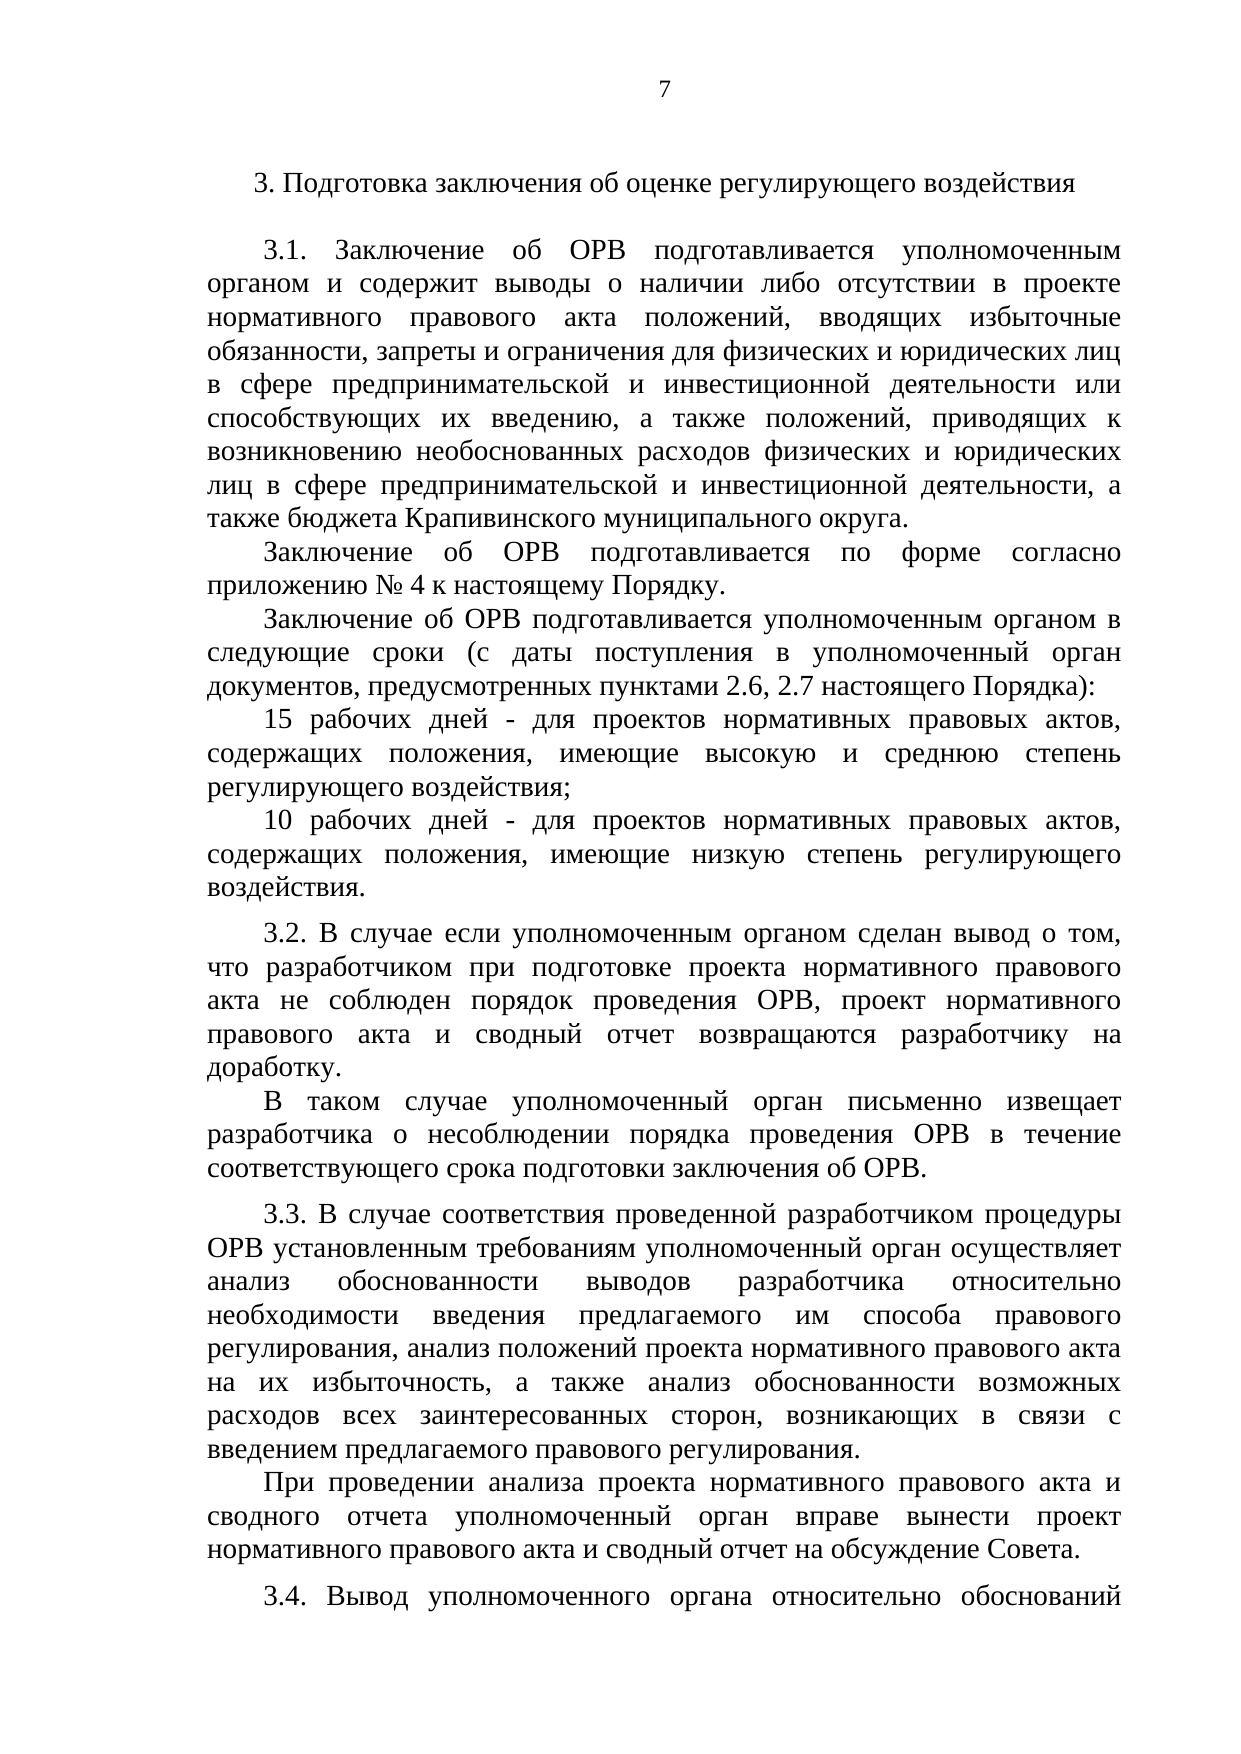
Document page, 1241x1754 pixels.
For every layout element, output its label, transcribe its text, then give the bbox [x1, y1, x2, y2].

text 10 рабочих дней - для проектов нормативных правовых актов, содержащих положения, имеющие низкую степень регулирующего воздействия. [207, 802, 1122, 903]
text В таком случае уполномоченный орган письменно извещает разработчика о несоблюдении порядка проведения ОРВ в течение соответствующего срока подготовки заключения об ОРВ. [207, 1083, 1122, 1184]
text Заключение об ОРВ подготавливается уполномоченным органом в следующие сроки (с даты поступления в уполномоченный орган документов, предусмотренных пунктами 2.6, 2.7 настоящего Порядка): [207, 601, 1122, 702]
text 3.2. В случае если уполномоченным органом сделан вывод о том, что разработчиком при подготовке проекта нормативного правового акта не соблюден порядок проведения ОРВ, проект нормативного правового акта и сводный отчет возвращаются разработчику на доработку. [207, 915, 1122, 1083]
text 3.3. В случае соответствия проведенной разработчиком процедуры ОРВ установленным требованиям уполномоченный орган осуществляет анализ обоснованности выводов разработчика относительно необходимости введения предлагаемого им способа правового регулирования, анализ положений проекта нормативного правового акта на их избыточность, а также анализ обоснованности возможных расходов всех заинтересованных сторон, возникающих в связи с введением предлагаемого правового регулирования. [207, 1196, 1122, 1464]
text Заключение об ОРВ подготавливается по форме согласно приложению № 4 к настоящему Порядку. [207, 534, 1122, 601]
text 3.1. Заключение об ОРВ подготавливается уполномоченным органом и содержит выводы о наличии либо отсутствии в проекте нормативного правового акта положений, вводящих избыточные обязанности, запреты и ограничения для физических и юридических лиц в сфере предпринимательской и инвестиционной деятельности или способствующих их введению, а также положений, приводящих к возникновению необоснованных расходов физических и юридических лиц в сфере предпринимательской и инвестиционной деятельности, а также бюджета Крапивинского муниципального округа. [207, 232, 1122, 534]
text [207, 1578, 1122, 1611]
text При проведении анализа проекта нормативного правового акта и сводного отчета уполномоченный орган вправе вынести проект нормативного правового акта и сводный отчет на обсуждение Совета. [207, 1464, 1122, 1565]
title 3. Подготовка заключения об оценке регулирующего воздействия [207, 165, 1122, 198]
text 15 рабочих дней - для проектов нормативных правовых актов, содержащих положения, имеющие высокую и среднюю степень регулирующего воздействия; [207, 702, 1122, 802]
